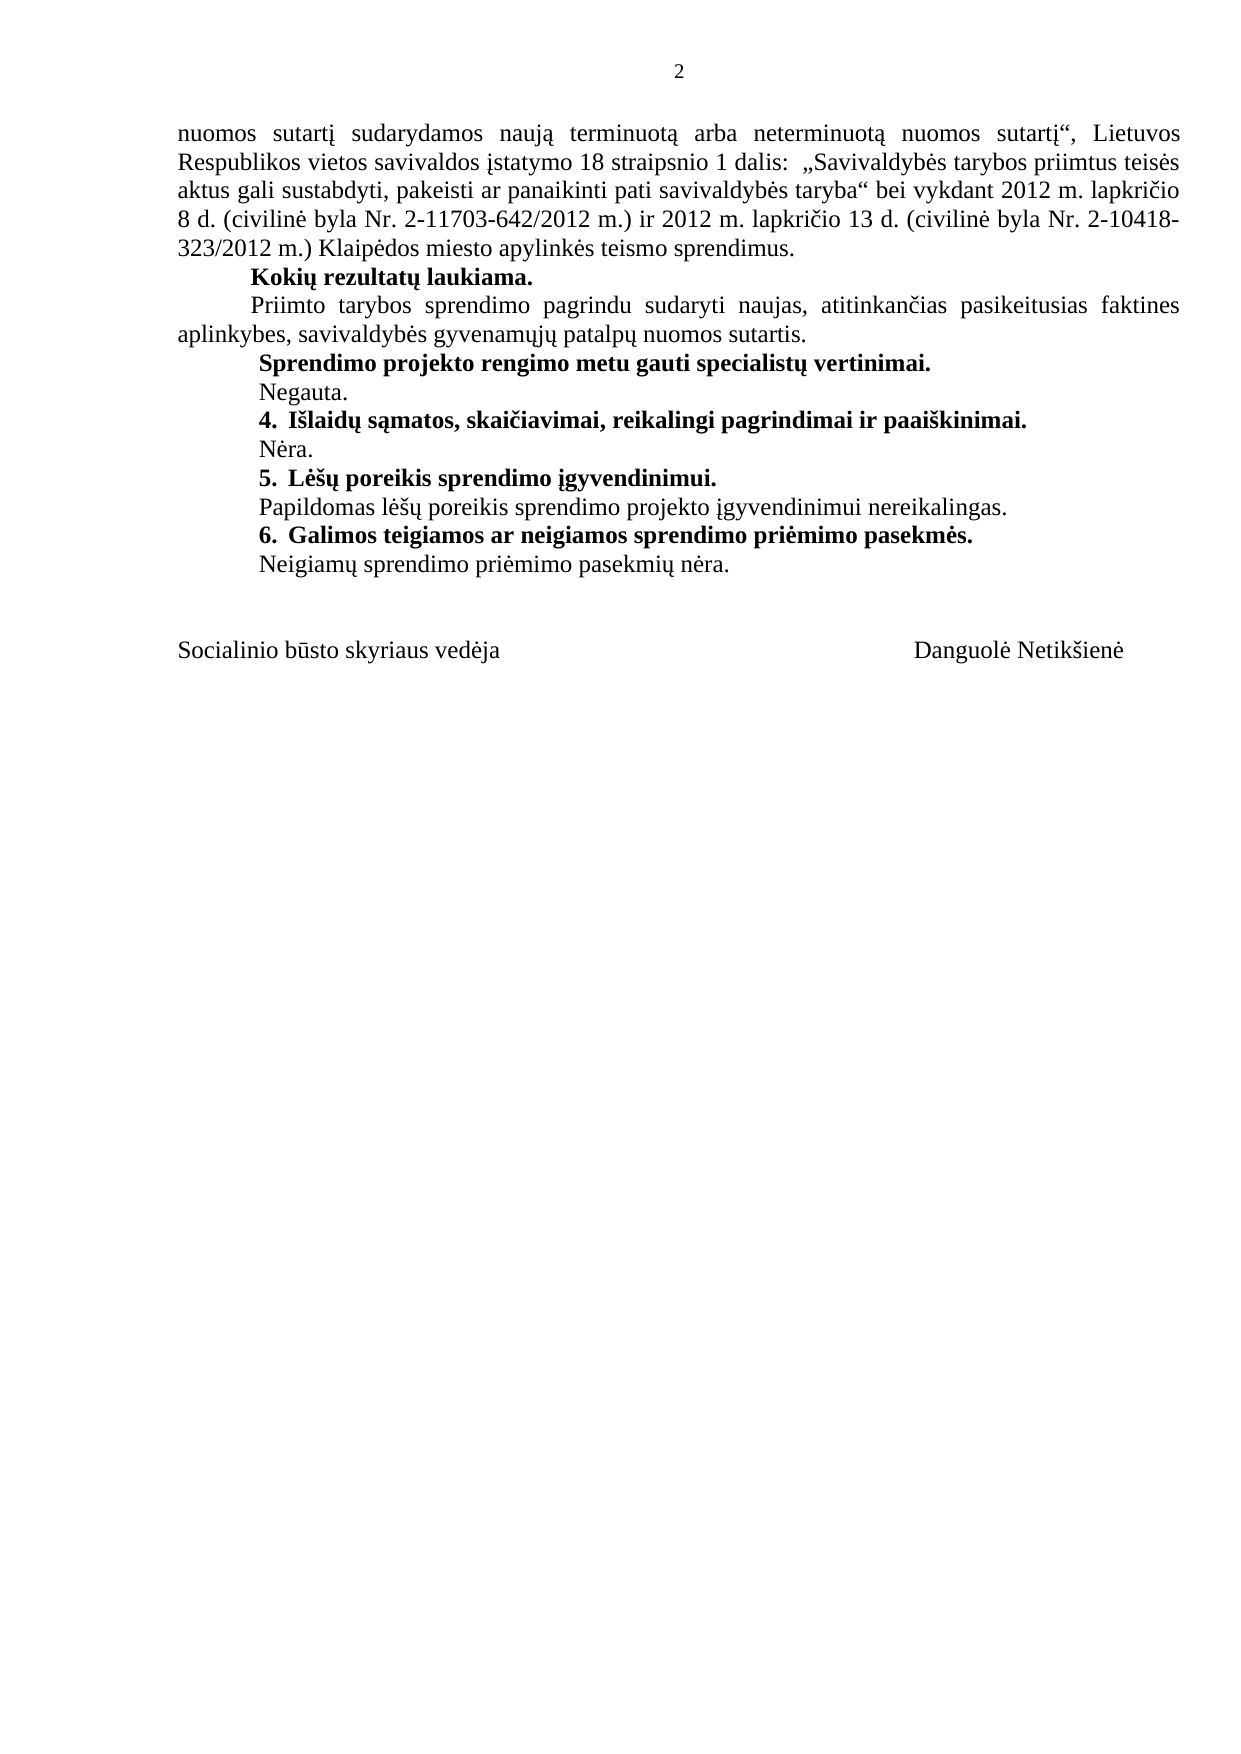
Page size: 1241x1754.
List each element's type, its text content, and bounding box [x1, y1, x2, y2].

text Papildomas lėšų poreikis sprendimo projekto įgyvendinimui nereikalingas. [177, 492, 1181, 521]
text Neigiamų sprendimo priėmimo pasekmių nėra. [177, 549, 1181, 578]
text Negauta. [177, 377, 1181, 406]
text Socialinio būsto skyriaus vedėja Danguolė Netikšienė [177, 636, 1181, 664]
text Kokių rezultatų laukiama. [177, 262, 1181, 291]
text Nėra. [177, 434, 1181, 463]
list Galimos teigiamos ar neigiamos sprendimo priėmimo pasekmės. [177, 521, 1181, 549]
list Lėšų poreikis sprendimo įgyvendinimui. [177, 463, 1181, 492]
text Priimto tarybos sprendimo pagrindu sudaryti naujas, atitinkančias pasikeitusias faktines aplinkybes, savivaldybės gyvenamųjų patalpų nuomos sutartis. [177, 291, 1181, 348]
text Sprendimo projekto rengimo metu gauti specialistų vertinimai. [177, 348, 1181, 377]
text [177, 118, 1181, 262]
list Išlaidų sąmatos, skaičiavimai, reikalingi pagrindimai ir paaiškinimai. [177, 406, 1181, 434]
